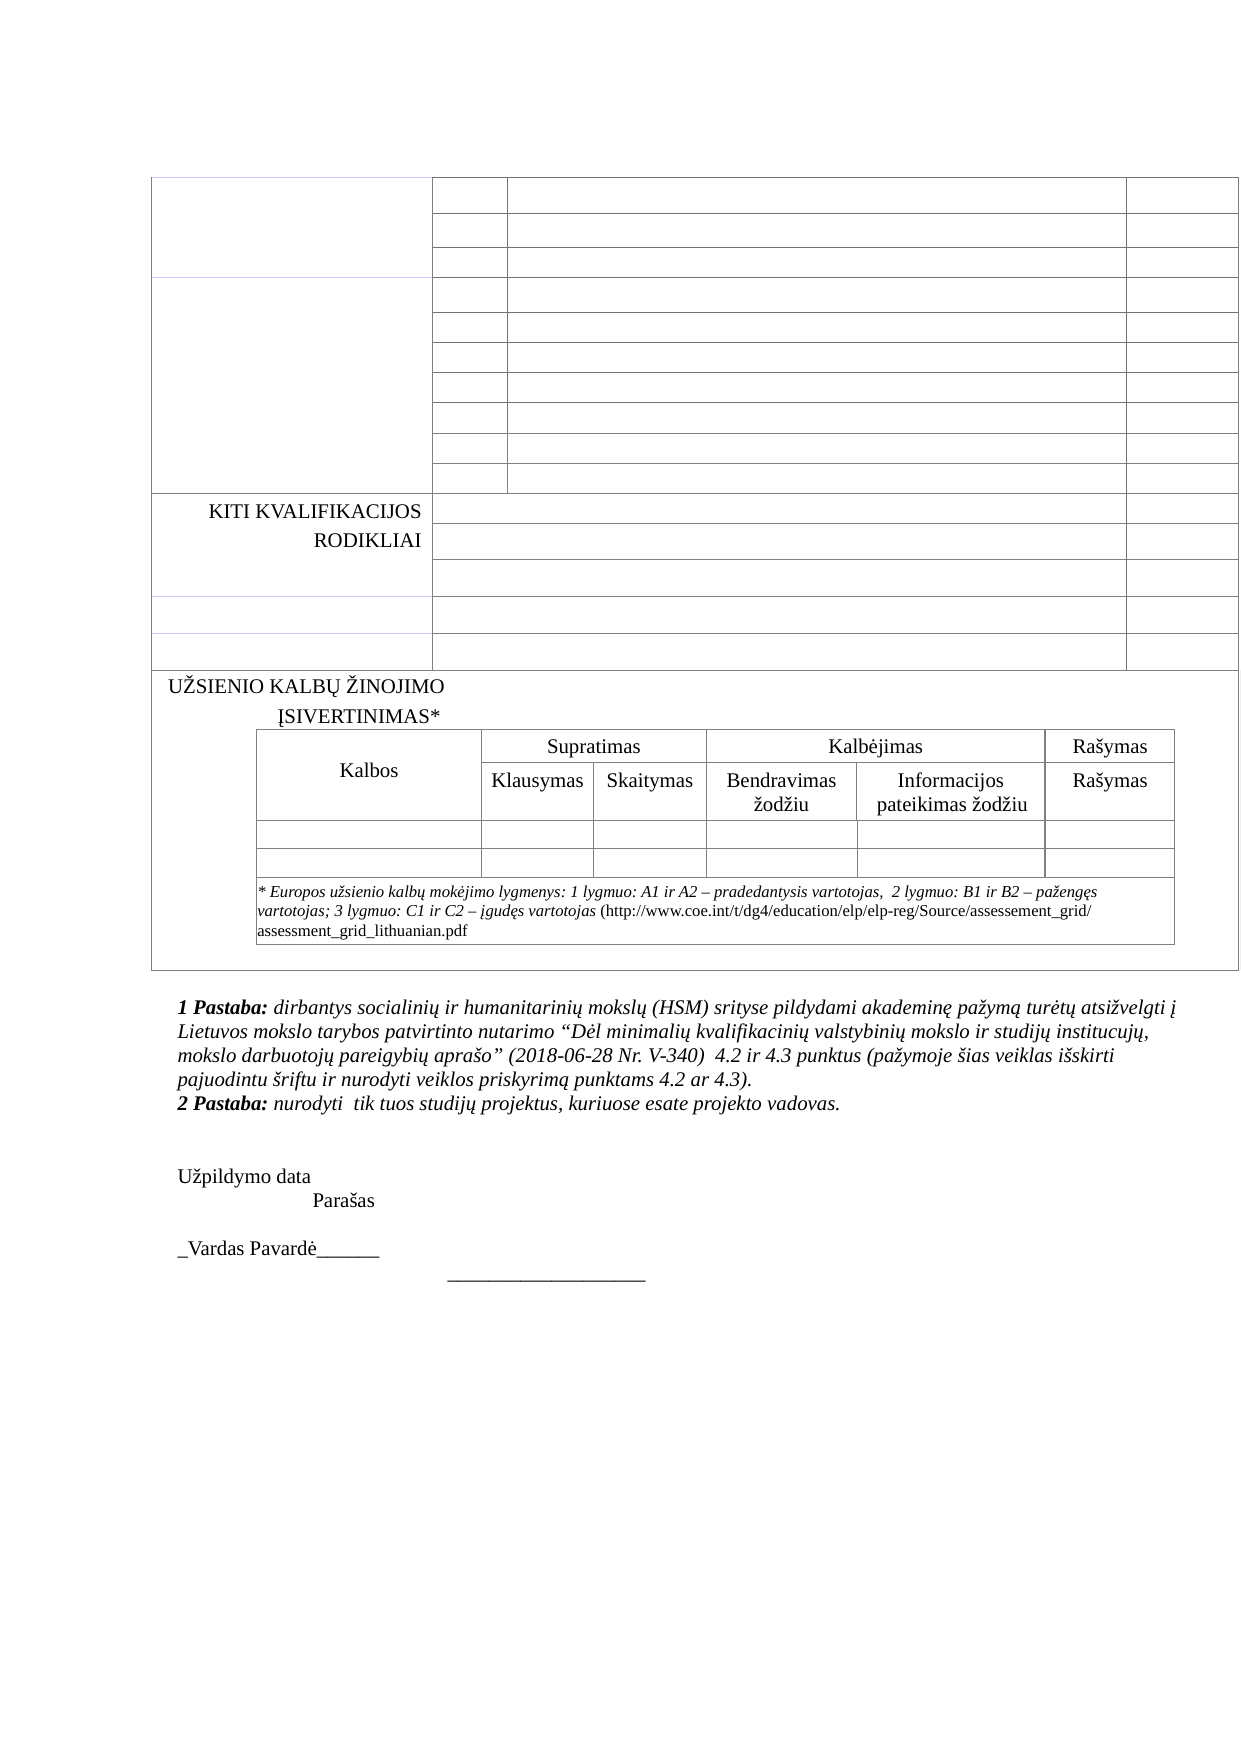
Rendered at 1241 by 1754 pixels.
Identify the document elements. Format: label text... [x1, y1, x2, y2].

table_cell [1127, 494, 1238, 523]
table_cell [433, 464, 507, 493]
table_cell [433, 494, 1126, 523]
table_cell UŽSIENIO KALBŲ ŽINOJIMO ĮSIVERTINIMAS* [152, 671, 1238, 970]
text 2 Pastaba: nurodyti tik tuos studijų projektus, kuriuose esate projekto vadovas. [177, 1091, 1181, 1115]
table_cell [433, 313, 507, 342]
table_cell [508, 313, 1126, 342]
table_cell [433, 178, 507, 213]
table_cell [433, 634, 1126, 669]
table_cell [1127, 464, 1238, 493]
table_cell [433, 373, 507, 402]
table_cell [1127, 403, 1238, 432]
table_cell [508, 464, 1126, 493]
table_cell [152, 278, 432, 493]
table_cell [1127, 278, 1238, 312]
table_cell [508, 178, 1126, 213]
table_cell [152, 597, 432, 633]
table_cell [433, 403, 507, 432]
text _Vardas Pavardė______ ___________________ [177, 1236, 1181, 1284]
table_cell [508, 214, 1126, 247]
table_cell [433, 524, 1126, 559]
table_cell [1127, 313, 1238, 342]
table_cell [1127, 214, 1238, 247]
table_cell [1127, 524, 1238, 559]
table_cell [433, 343, 507, 372]
table_cell KITI KVALIFIKACIJOS RODIKLIAI [152, 494, 432, 596]
table_cell [152, 634, 432, 669]
table_cell [508, 434, 1126, 463]
table_cell [433, 597, 1126, 633]
table_cell [1127, 560, 1238, 596]
table_cell [508, 248, 1126, 277]
table_cell [1127, 343, 1238, 372]
table_cell [433, 214, 507, 247]
table_cell [508, 403, 1126, 432]
table_cell [1127, 634, 1238, 669]
table_cell [433, 278, 507, 312]
table_cell [1127, 178, 1238, 213]
table_cell [508, 343, 1126, 372]
table_cell [508, 278, 1126, 312]
table_cell [433, 248, 507, 277]
table_cell [1127, 597, 1238, 633]
text Užpildymo data Parašas [177, 1163, 1181, 1212]
table_cell [1127, 248, 1238, 277]
text 1 Pastaba: dirbantys socialinių ir humanitarinių mokslų (HSM) srityse pildydami akademinę pažymą turėtų atsižvelgti į Lietuvos mokslo tarybos patvirtinto nutarimo “Dėl minimalių kvalifikacinių valstybinių mokslo ir studijų institucujų, mokslo darbuotojų pareigybių aprašo” (2018-06-28 Nr. V-340) 4.2 ir 4.3 punktus (pažymoje šias veiklas išskirti pajuodintu šriftu ir nurodyti veiklos priskyrimą punktams 4.2 ar 4.3). [177, 995, 1181, 1091]
table_cell [508, 373, 1126, 402]
table_cell [433, 434, 507, 463]
table_cell [1127, 373, 1238, 402]
table_cell [1127, 434, 1238, 463]
table_cell [433, 560, 1126, 596]
